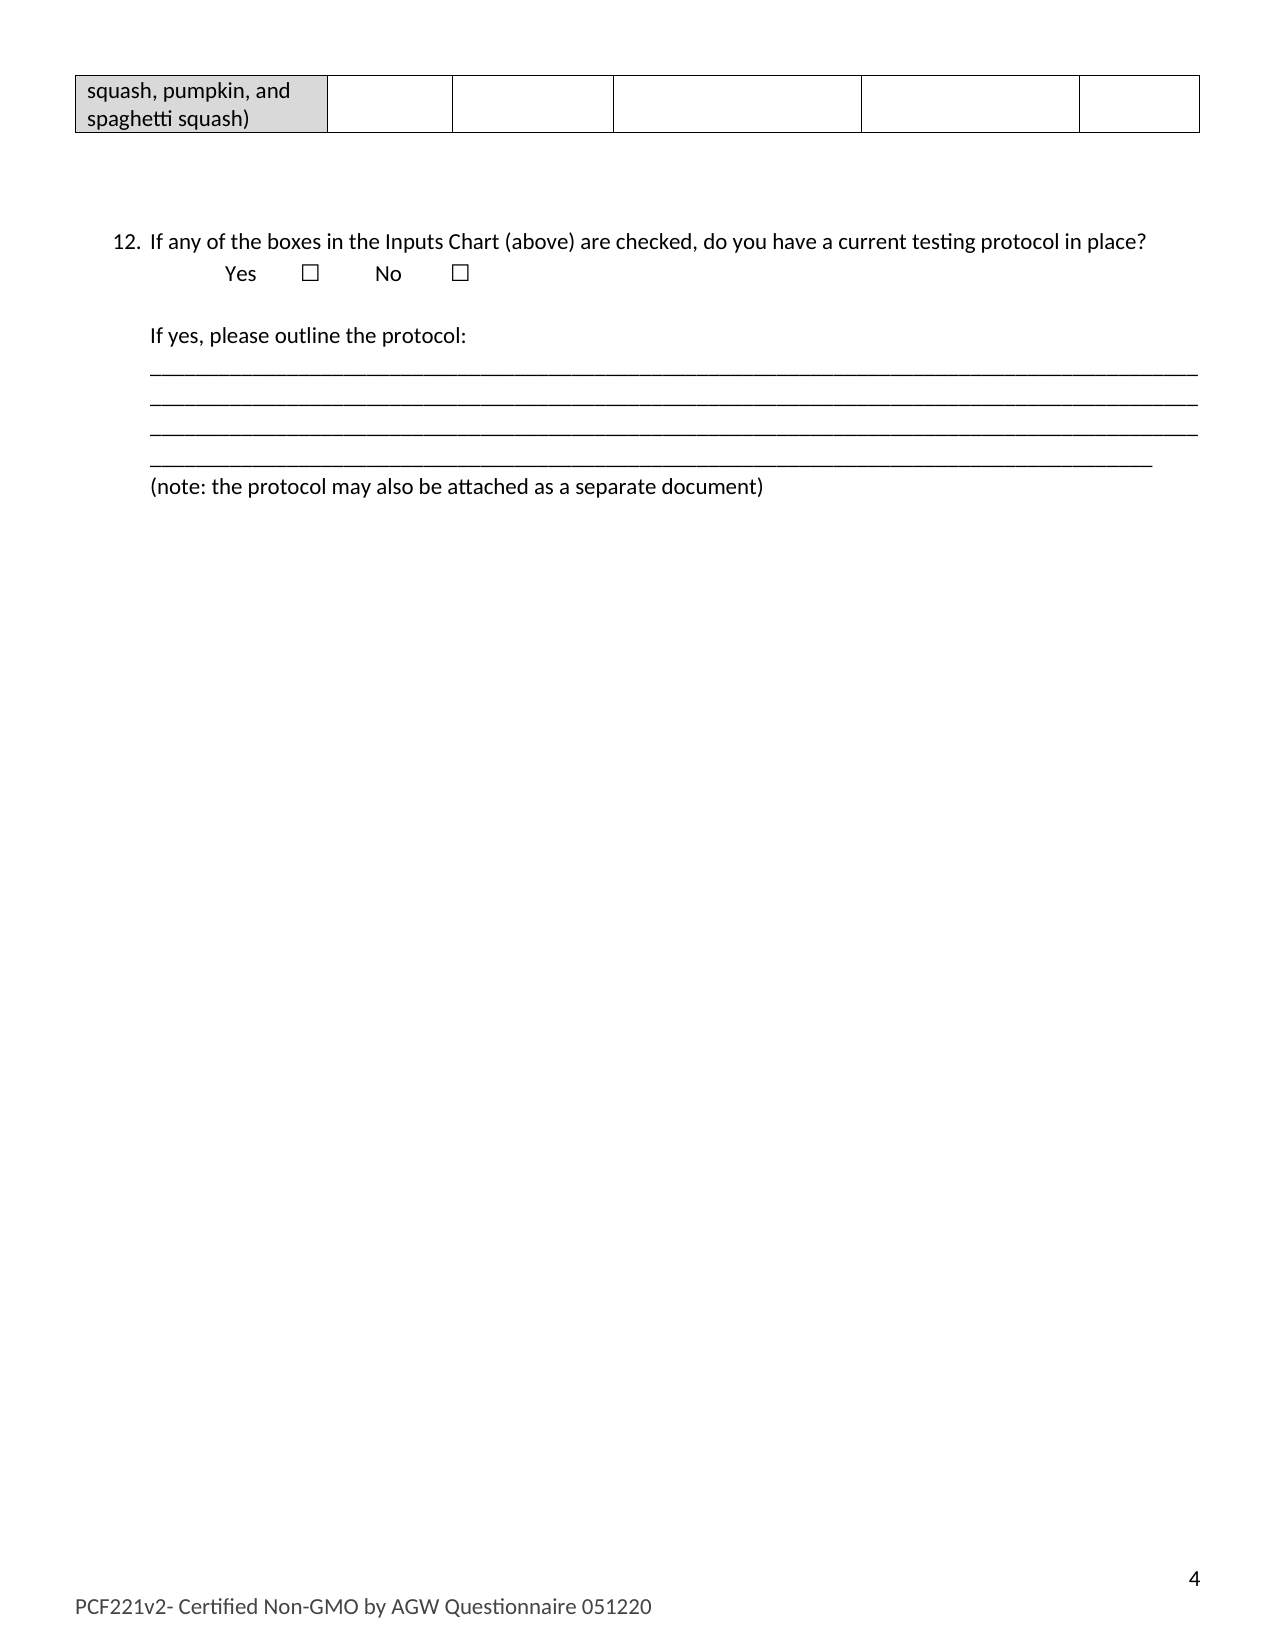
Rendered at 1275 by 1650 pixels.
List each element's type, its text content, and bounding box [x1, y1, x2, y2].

list (note: the protocol may also be attached as a separate document) [150, 472, 1200, 500]
table_cell [614, 76, 861, 132]
table_cell [862, 76, 1079, 132]
list Yes No [150, 257, 1200, 288]
table_cell [328, 76, 452, 132]
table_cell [76, 76, 327, 132]
table_cell [1080, 76, 1199, 132]
list If yes, please outline the protocol: ____________________________________________________________________________________________________________________________________________________________________________________________________________________________________________________________________________________________________________________________________________________________________________ [150, 321, 1200, 470]
table_cell [453, 76, 613, 132]
list If any of the boxes in the Inputs Chart (above) are checked, do you have a current testing protocol in place? [112, 227, 1200, 255]
